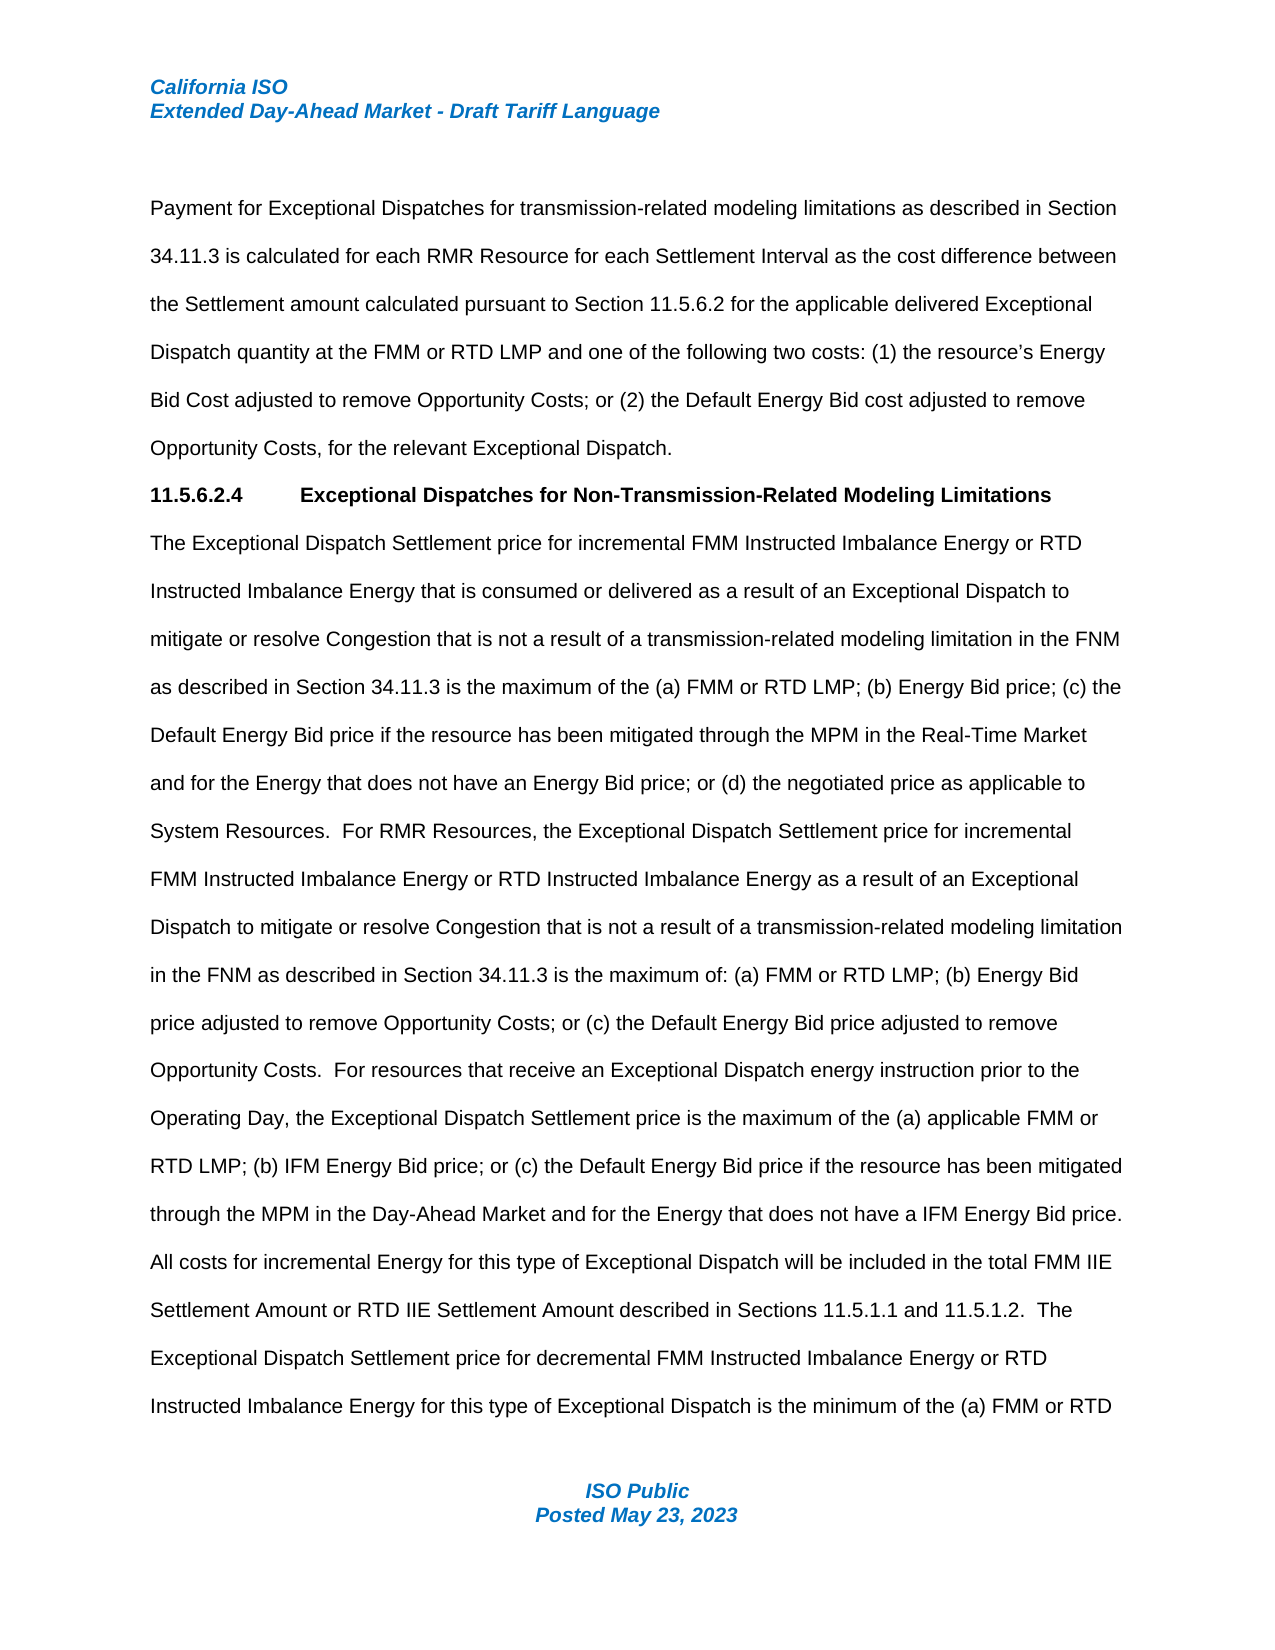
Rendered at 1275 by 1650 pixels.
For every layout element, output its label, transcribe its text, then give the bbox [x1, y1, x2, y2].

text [150, 196, 1125, 459]
text 11.5.6.2.4 Exceptional Dispatches for Non-Transmission-Related Modeling Limitations [150, 483, 1125, 507]
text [150, 531, 1125, 1418]
